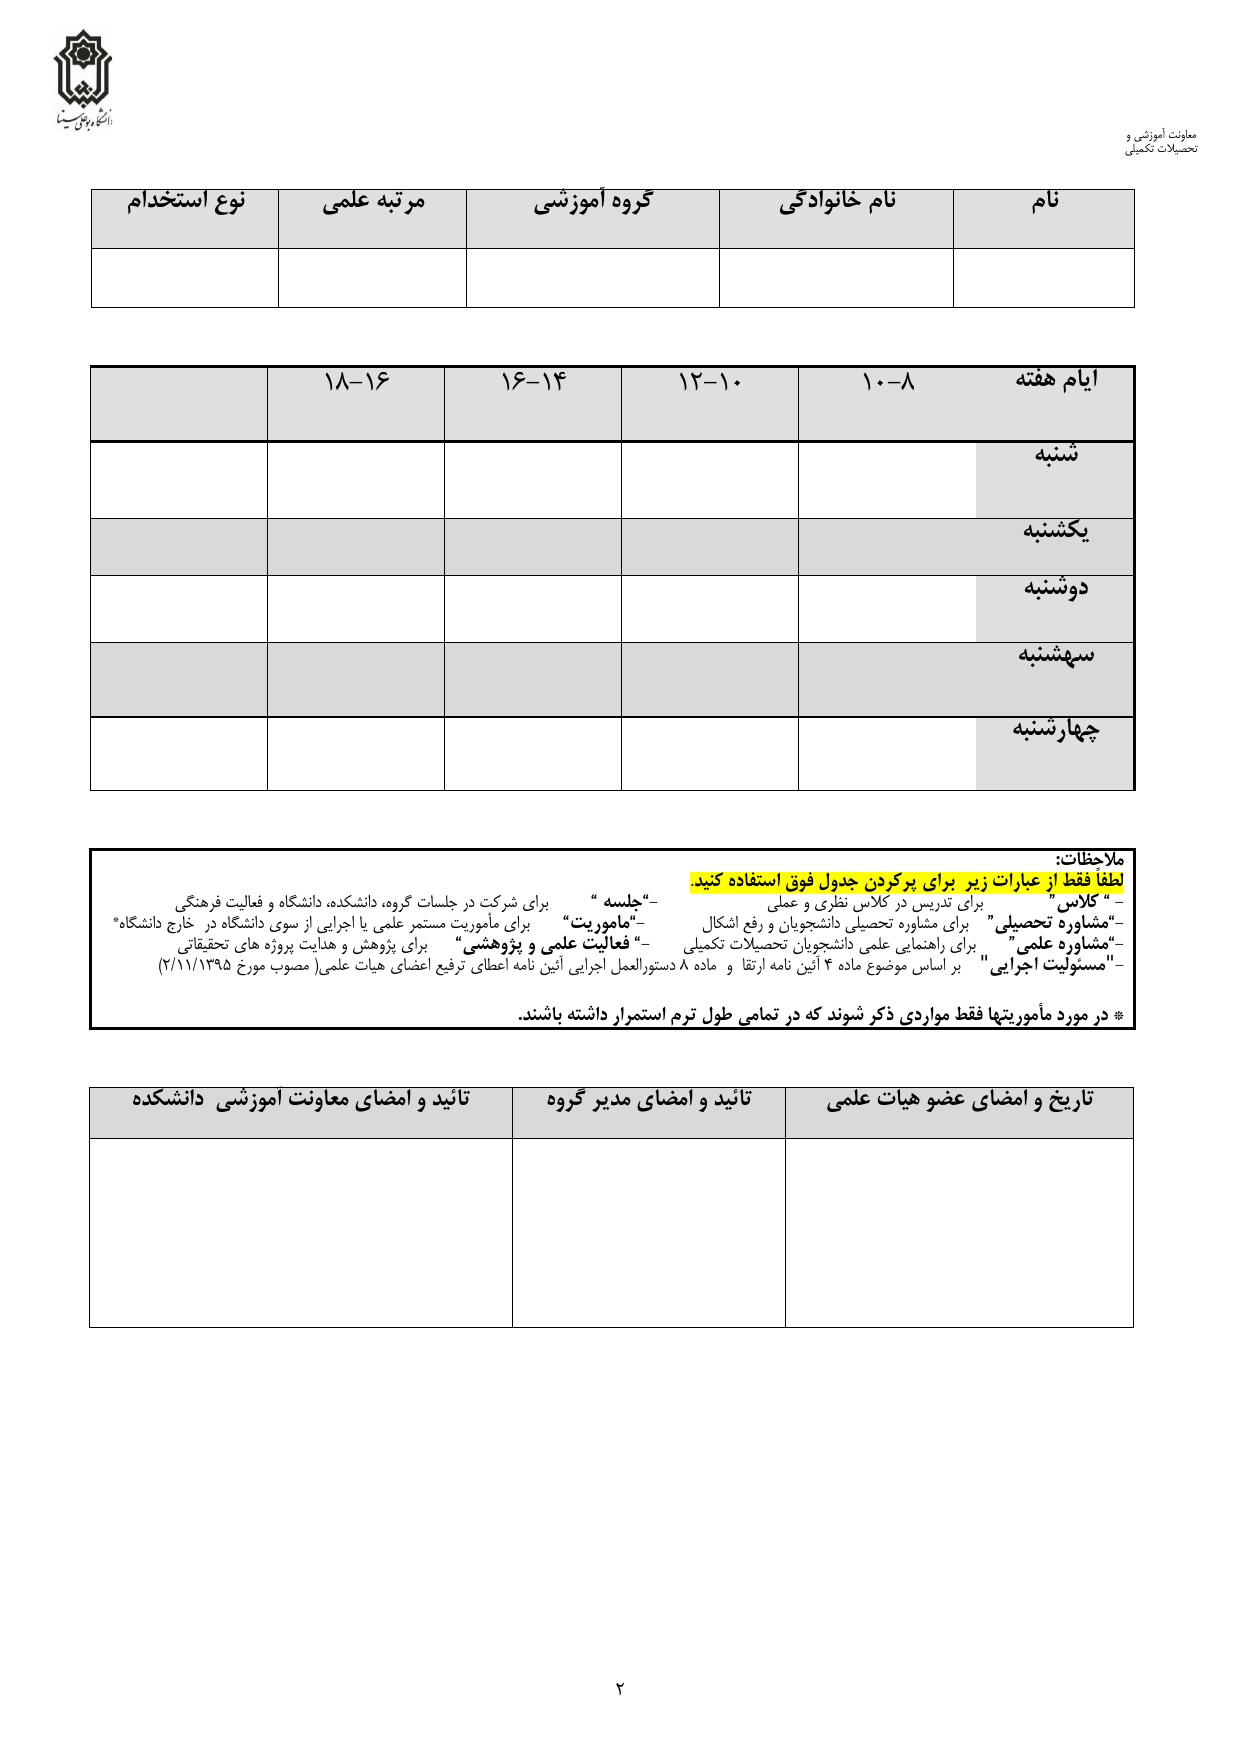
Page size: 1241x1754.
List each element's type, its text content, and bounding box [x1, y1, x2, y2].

table_cell [720, 249, 953, 307]
table_header تاریخ و امضاي عضو هيات علمي [786, 1088, 1133, 1138]
table_cell [90, 1139, 512, 1327]
table_cell شنبه [976, 443, 1133, 518]
table_cell [622, 576, 798, 642]
table_header تائید و امضاي مدیر گروه [513, 1088, 785, 1138]
table_header 10-8 [799, 368, 976, 440]
table_cell سه‏شنبه [976, 643, 1133, 716]
picture [53, 29, 113, 131]
table_cell [786, 1139, 1133, 1327]
table_cell گروه آموزشی [467, 190, 719, 248]
table_header ملاحظات: لطفاً فقط از عبارات زیر براي پركردن جدول فوق استفاده كنيد. - “ كلاس” براي تدريس در كلاس نظري و عملي -“جلسه “ براي شركت در جلسات گروه، دانشكده، دانشگاه و فعالیت فرهنگی -“مشاوره تحصیلی” برای مشاوره تحصیلی دانشجویان و رفع اشکال -“ماموریت“ براي مأموريت مستمر علمي یا اجرایی از سوي دانشگاه در خارج دانشگاه* -“مشاوره علمي” براي راهنمايي علمي دانشجويان تحصیلات تکمیلی -“ فعالیت علمی و پژوهشی“ برای پژوهش و هدایت پروژه های تحقیقاتی -"مسئوليت اجرایی" بر اساس موضوع ماده 4 آئین نامه ارتقا و ماده 8 دستورالعمل اجرایی آئین نامه اعطای ترفیع اعضای هیات علمی( مصوب مورخ 2/11/1395) * در مورد مأموريت‏ها فقط مواردي ذكر شوند كه در تمامي طول ترم استمرار داشته باشند. [92, 851, 1133, 1027]
table_cell دوشنبه [976, 576, 1133, 642]
table_cell [799, 643, 976, 716]
table_cell [279, 249, 466, 307]
table_cell [268, 643, 444, 716]
table_cell [268, 519, 444, 575]
table_cell [91, 576, 267, 642]
table_cell [954, 249, 1134, 307]
table_cell [622, 643, 798, 716]
table_cell [268, 718, 444, 790]
table_cell [91, 643, 267, 716]
table_cell نوع استخدام [92, 190, 278, 248]
table_cell [467, 249, 719, 307]
table_header 12-10 [622, 368, 798, 440]
table_cell چهارشنبه [976, 718, 1133, 790]
table_cell [622, 519, 798, 575]
table_cell مرتبه علمی [279, 190, 466, 248]
table_cell [513, 1139, 785, 1327]
table_cell [268, 576, 444, 642]
table_header ايام هفته [976, 368, 1133, 440]
table_cell [91, 519, 267, 575]
table_cell [92, 249, 278, 307]
table_cell [445, 519, 621, 575]
table_cell [622, 718, 798, 790]
table_cell نام خانوادگی [720, 190, 953, 248]
table_header 16-14 [445, 368, 621, 440]
table_cell [445, 576, 621, 642]
table_cell [445, 443, 621, 518]
table_cell يكشنبه [976, 519, 1133, 575]
table_cell [799, 443, 976, 518]
table_cell [799, 519, 976, 575]
table_cell نام [954, 190, 1134, 248]
table_cell [91, 718, 267, 790]
table_cell [799, 718, 976, 790]
table_header [91, 368, 267, 440]
table_cell [622, 443, 798, 518]
table_header تائید و امضاي معاونت آموزشی دانشکده [90, 1088, 512, 1138]
table_cell [445, 718, 621, 790]
table_cell [799, 576, 976, 642]
table_cell [268, 443, 444, 518]
table_header 18-16 [268, 368, 444, 440]
table_cell [445, 643, 621, 716]
table_cell [91, 443, 267, 518]
